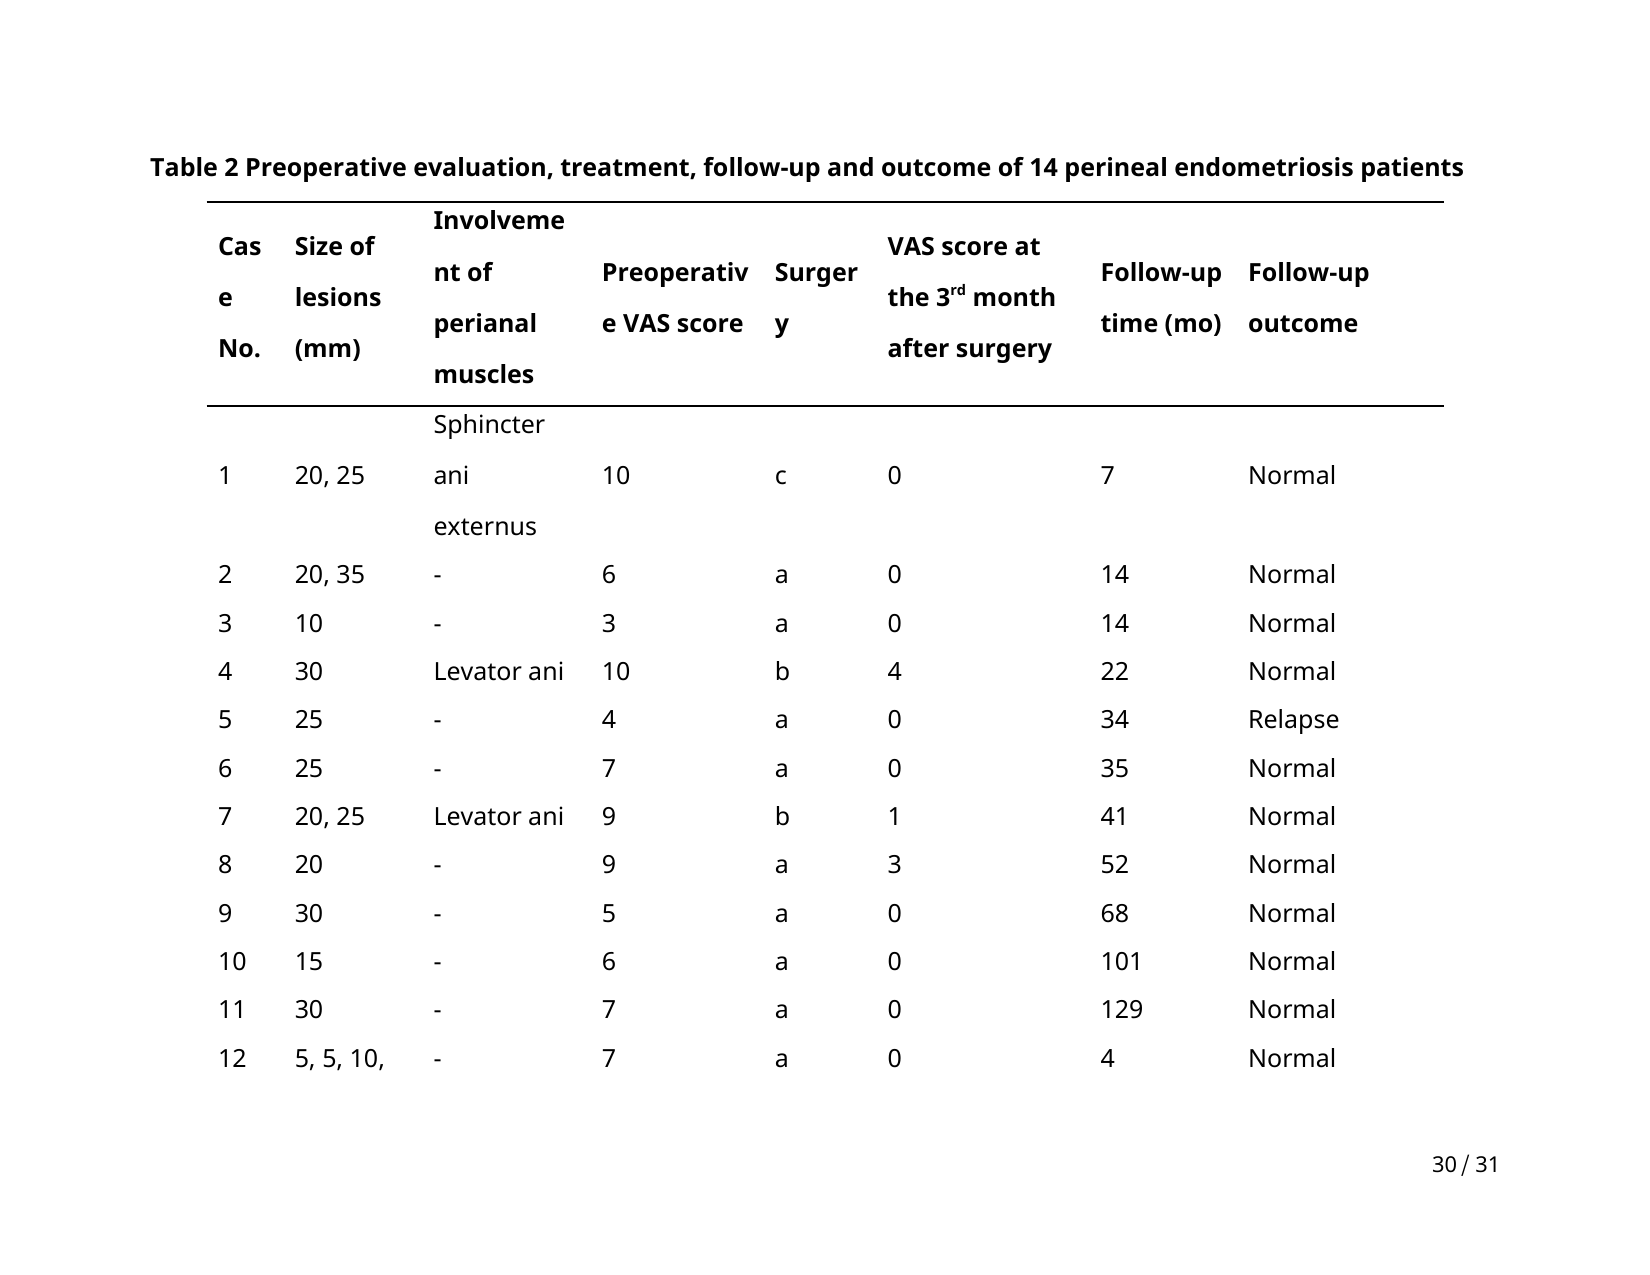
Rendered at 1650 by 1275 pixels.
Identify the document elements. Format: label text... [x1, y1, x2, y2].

table_cell 0 [876, 702, 1089, 750]
table_cell 0 [876, 407, 1089, 557]
table_cell a [763, 605, 876, 654]
table_cell c [763, 407, 876, 557]
table_cell - [422, 944, 590, 992]
table_cell Normal [1237, 799, 1443, 847]
table_cell 7 [590, 1040, 763, 1089]
table_cell 7 [1089, 407, 1237, 557]
table_cell Levator ani [422, 799, 590, 847]
table_cell 14 [1089, 605, 1237, 654]
table_header Preoperative VAS score [590, 203, 763, 404]
table_cell a [763, 944, 876, 992]
table_cell a [763, 702, 876, 750]
table_header Involvement of perianal muscles [422, 203, 590, 404]
table_cell 15 [283, 944, 422, 992]
table_cell 10 [207, 944, 283, 992]
table_cell a [763, 557, 876, 605]
table_cell 129 [1089, 992, 1237, 1040]
table_cell Normal [1237, 654, 1443, 702]
table_cell Normal [1237, 944, 1443, 992]
table_cell - [422, 750, 590, 799]
table_cell 0 [876, 944, 1089, 992]
table_cell - [422, 557, 590, 605]
table_cell a [763, 895, 876, 944]
table_cell 34 [1089, 702, 1237, 750]
table_cell 1 [876, 799, 1089, 847]
table_header VAS score at the 3rd month after surgery [876, 203, 1089, 404]
table_cell 5 [207, 702, 283, 750]
table_cell 8 [207, 847, 283, 895]
table_cell - [422, 895, 590, 944]
table_cell 0 [876, 895, 1089, 944]
table_cell 12 [207, 1040, 283, 1089]
table_cell 7 [207, 799, 283, 847]
table_cell Normal [1237, 605, 1443, 654]
table_cell 11 [207, 992, 283, 1040]
table_cell 30 [283, 992, 422, 1040]
table_cell 7 [590, 750, 763, 799]
text Table 2 Preoperative evaluation, treatment, follow-up and outcome of 14 perineal endometriosis patients [150, 150, 1500, 184]
table_cell 35 [1089, 750, 1237, 799]
table_cell 20, 25 [283, 799, 422, 847]
table_header Follow-up time (mo) [1089, 203, 1237, 404]
table_cell b [763, 654, 876, 702]
table_cell 22 [1089, 654, 1237, 702]
table_cell 20, 35 [283, 557, 422, 605]
table_header Surgery [763, 203, 876, 404]
table_cell 20, 25 [283, 407, 422, 557]
table_cell - [422, 992, 590, 1040]
table_cell 25 [283, 750, 422, 799]
table_cell 101 [1089, 944, 1237, 992]
table_cell 0 [876, 557, 1089, 605]
table_cell 41 [1089, 799, 1237, 847]
table_cell - [422, 847, 590, 895]
table_cell 52 [1089, 847, 1237, 895]
table_cell 0 [876, 750, 1089, 799]
table_header Case No. [207, 203, 283, 404]
table_cell 6 [590, 557, 763, 605]
table_cell 10 [590, 654, 763, 702]
table_cell Normal [1237, 407, 1443, 557]
table_cell 1 [207, 407, 283, 557]
table_cell a [763, 847, 876, 895]
table_cell 4 [1089, 1040, 1237, 1089]
table_cell 30 [283, 654, 422, 702]
table_cell Normal [1237, 847, 1443, 895]
table_cell 7 [590, 992, 763, 1040]
table_cell 9 [590, 799, 763, 847]
table_cell 5, 5, 10, 20 [283, 1040, 422, 1089]
table_cell - [422, 1040, 590, 1089]
table_cell 30 [283, 895, 422, 944]
table_cell 4 [207, 654, 283, 702]
table_cell - [422, 702, 590, 750]
table_cell Normal [1237, 895, 1443, 944]
table_cell 68 [1089, 895, 1237, 944]
table_cell 4 [876, 654, 1089, 702]
table_cell Normal [1237, 557, 1443, 605]
table_cell Normal [1237, 1040, 1443, 1089]
table_cell 4 [590, 702, 763, 750]
table_cell 0 [876, 992, 1089, 1040]
table_cell 6 [590, 944, 763, 992]
table_cell 10 [283, 605, 422, 654]
table_cell 0 [876, 605, 1089, 654]
table_cell 0 [876, 1040, 1089, 1089]
table_cell Levator ani [422, 654, 590, 702]
table_cell 3 [207, 605, 283, 654]
table_cell 20 [283, 847, 422, 895]
table_cell Sphincter ani externus [422, 407, 590, 557]
table_cell a [763, 750, 876, 799]
table_cell Normal [1237, 750, 1443, 799]
table_cell 9 [590, 847, 763, 895]
table_cell Normal [1237, 992, 1443, 1040]
table_cell 6 [207, 750, 283, 799]
table_cell 2 [207, 557, 283, 605]
table_cell a [763, 1040, 876, 1089]
table_cell 14 [1089, 557, 1237, 605]
table_cell 10 [590, 407, 763, 557]
table_cell b [763, 799, 876, 847]
table_cell 3 [876, 847, 1089, 895]
table_cell 5 [590, 895, 763, 944]
table_cell Relapse [1237, 702, 1443, 750]
table_cell a [763, 992, 876, 1040]
table_cell 9 [207, 895, 283, 944]
table_cell 3 [590, 605, 763, 654]
table_cell - [422, 605, 590, 654]
table_header Size of lesions (mm) [283, 203, 422, 404]
table_header Follow-up outcome [1237, 203, 1443, 404]
table_cell 25 [283, 702, 422, 750]
